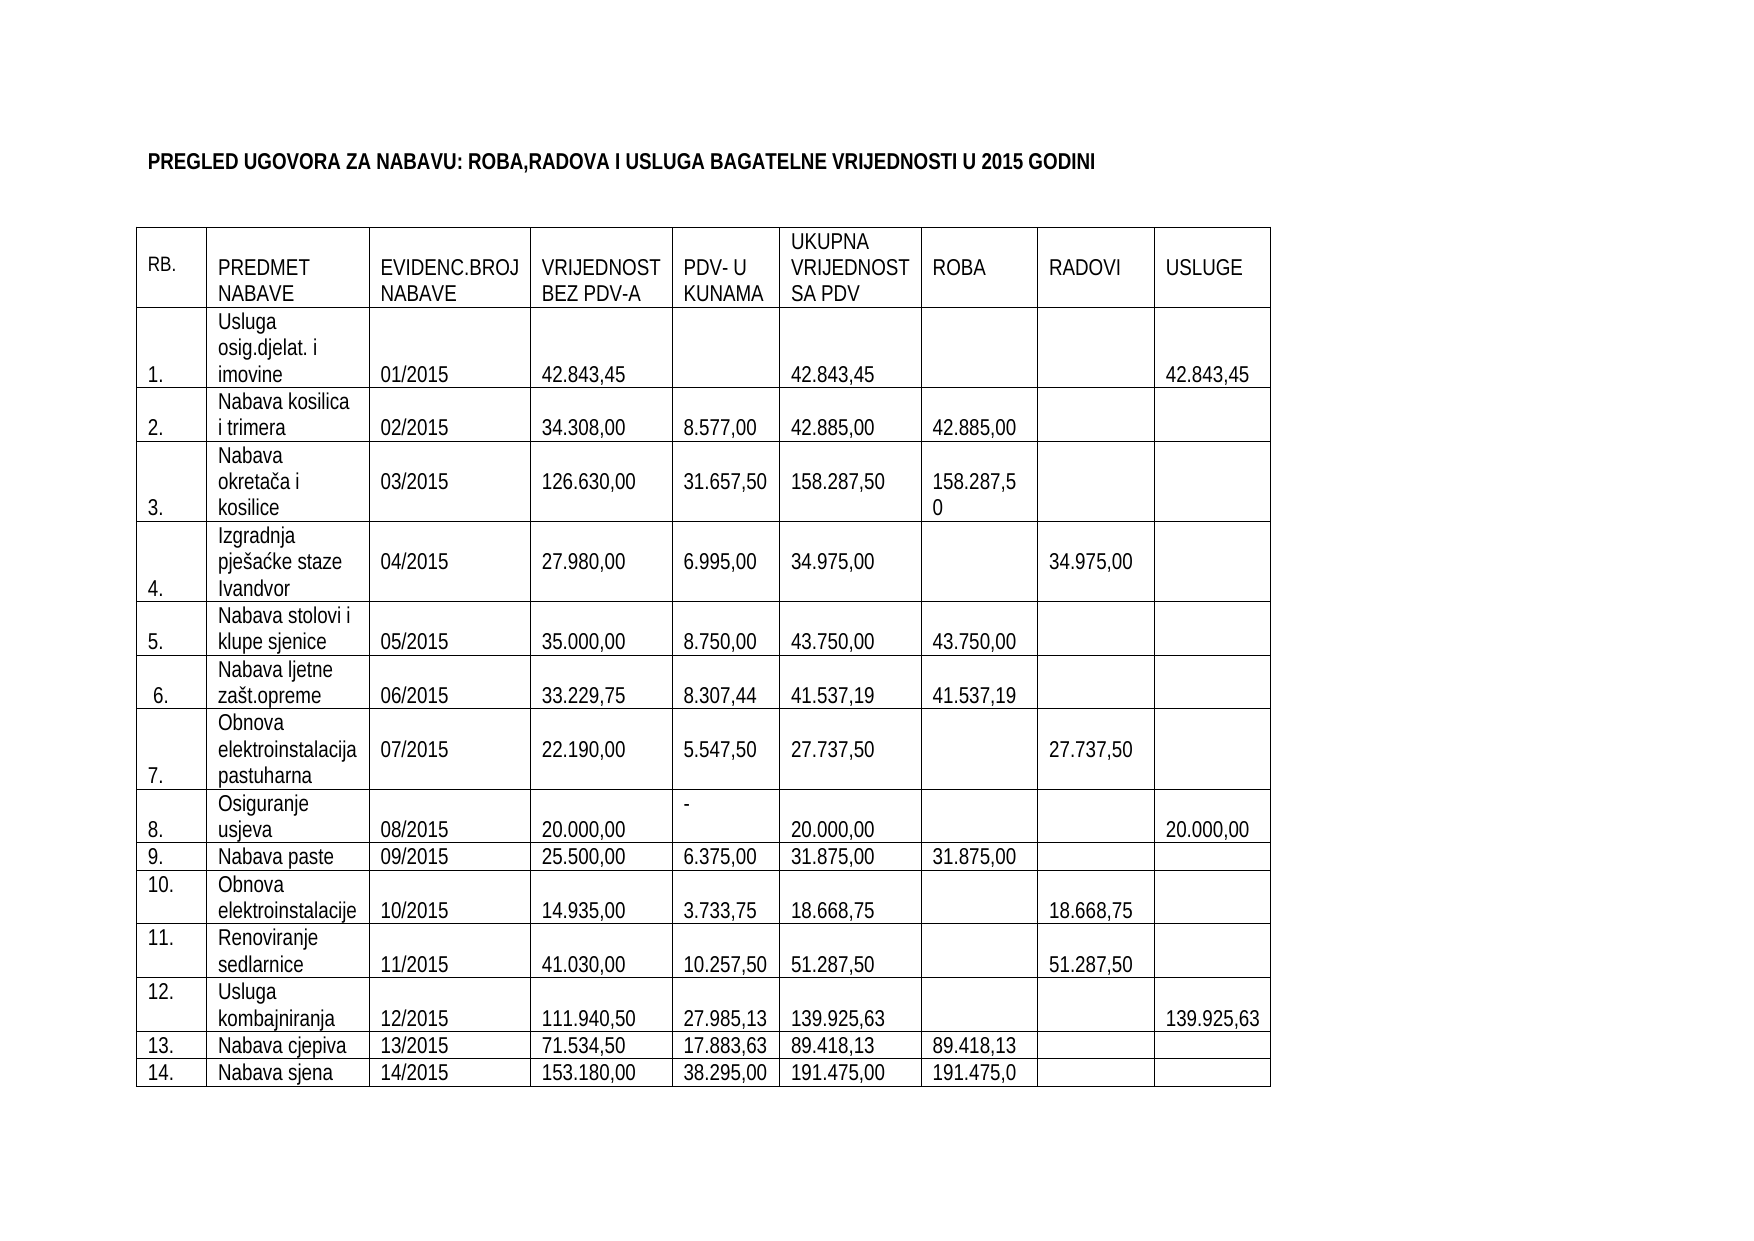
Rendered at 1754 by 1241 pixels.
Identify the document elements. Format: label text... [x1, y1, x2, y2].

table_cell [1038, 388, 1154, 441]
table_cell 8.750,00 [673, 602, 779, 654]
table_cell 20.000,00 [780, 790, 921, 842]
table_cell Nabava ljetne zašt.opreme [207, 656, 369, 708]
text PREGLED UGOVORA ZA NABAVU: ROBA,RADOVA I USLUGA BAGATELNE VRIJEDNOSTI U 2015 GODINI [148, 148, 1606, 174]
table_cell Nabava okretača i kosilice [207, 442, 369, 521]
table_header USLUGE [1155, 228, 1270, 307]
table_cell 8.577,00 [673, 388, 779, 441]
table_cell [922, 790, 1037, 842]
table_cell 42.843,45 [780, 308, 921, 387]
table_cell [1155, 602, 1270, 654]
table_cell 02/2015 [370, 388, 530, 441]
table_cell 14/2015 [370, 1059, 530, 1086]
table_cell 41.030,00 [531, 924, 672, 977]
table_cell 8. [137, 790, 206, 842]
table_cell 6. [137, 656, 206, 708]
table_cell 27.980,00 [531, 522, 672, 601]
table_cell 4. [137, 522, 206, 601]
table_cell 35.000,00 [531, 602, 672, 654]
table_cell 89.418,13 [922, 1032, 1037, 1058]
table_cell 14. [137, 1059, 206, 1086]
table_cell Nabava paste [207, 843, 369, 869]
table_cell [1038, 442, 1154, 521]
table_cell 139.925,63 [1155, 978, 1270, 1031]
table_cell 139.925,63 [780, 978, 921, 1031]
table_cell 27.985,13 [673, 978, 779, 1031]
table_cell [1155, 442, 1270, 521]
table_cell 07/2015 [370, 709, 530, 788]
table_cell 18.668,75 [1038, 871, 1154, 923]
table_cell [1155, 709, 1270, 788]
table_cell [1038, 843, 1154, 869]
table_cell [922, 308, 1037, 387]
table_cell 34.975,00 [1038, 522, 1154, 601]
table_cell 27.737,50 [1038, 709, 1154, 788]
table_header RB. [137, 228, 206, 307]
table_cell 10/2015 [370, 871, 530, 923]
table_cell 153.180,00 [531, 1059, 672, 1086]
table_cell 89.418,13 [780, 1032, 921, 1058]
table_cell 38.295,00 [673, 1059, 779, 1086]
table_cell 09/2015 [370, 843, 530, 869]
table_cell 18.668,75 [780, 871, 921, 923]
table_cell 31.875,00 [780, 843, 921, 869]
table_cell 14.935,00 [531, 871, 672, 923]
table_cell [1038, 978, 1154, 1031]
table_cell 10.257,50 [673, 924, 779, 977]
table_header PREDMET NABAVE [207, 228, 369, 307]
table_cell 41.537,19 [922, 656, 1037, 708]
table_cell Obnova elektroinstalacija pastuharna [207, 709, 369, 788]
table_header PDV- U KUNAMA [673, 228, 779, 307]
table_header ROBA [922, 228, 1037, 307]
table_cell 10. [137, 871, 206, 923]
table_cell 42.885,00 [780, 388, 921, 441]
table_cell Nabava kosilica i trimera [207, 388, 369, 441]
table_cell 22.190,00 [531, 709, 672, 788]
table_cell [1038, 602, 1154, 654]
table_cell 11. [137, 924, 206, 977]
table_cell Usluga osig.djelat. i imovine [207, 308, 369, 387]
table_cell 158.287,50 [780, 442, 921, 521]
table_cell [1038, 790, 1154, 842]
table_cell 9. [137, 843, 206, 869]
table_cell 12/2015 [370, 978, 530, 1031]
table_cell 126.630,00 [531, 442, 672, 521]
table_cell [1155, 656, 1270, 708]
table_cell 6.375,00 [673, 843, 779, 869]
table_cell [1155, 843, 1270, 869]
table_cell [1038, 1059, 1154, 1086]
table_cell [1155, 871, 1270, 923]
table_cell 11/2015 [370, 924, 530, 977]
table_cell 158.287,50 [922, 442, 1037, 521]
table_cell [922, 924, 1037, 977]
table_cell [1155, 522, 1270, 601]
table_cell 13/2015 [370, 1032, 530, 1058]
table_cell 8.307,44 [673, 656, 779, 708]
table_cell 43.750,00 [780, 602, 921, 654]
table_cell [1155, 1059, 1270, 1086]
table_cell [1038, 1032, 1154, 1058]
table_cell 2. [137, 388, 206, 441]
table_cell 3. [137, 442, 206, 521]
table_cell 25.500,00 [531, 843, 672, 869]
table_cell [922, 978, 1037, 1031]
table_header UKUPNA VRIJEDNOST SA PDV [780, 228, 921, 307]
table_cell 06/2015 [370, 656, 530, 708]
table_cell 03/2015 [370, 442, 530, 521]
table_cell 42.885,00 [922, 388, 1037, 441]
table_cell 08/2015 [370, 790, 530, 842]
table_cell 05/2015 [370, 602, 530, 654]
table_cell 42.843,45 [531, 308, 672, 387]
table_cell 42.843,45 [1155, 308, 1270, 387]
table_header VRIJEDNOST BEZ PDV-A [531, 228, 672, 307]
table_cell [1155, 1032, 1270, 1058]
table_cell 34.308,00 [531, 388, 672, 441]
table_cell Renoviranje sedlarnice [207, 924, 369, 977]
table_cell [922, 709, 1037, 788]
table_cell 04/2015 [370, 522, 530, 601]
table_cell 34.975,00 [780, 522, 921, 601]
table_cell 51.287,50 [780, 924, 921, 977]
table_cell Izgradnja pješaćke staze Ivandvor [207, 522, 369, 601]
table_cell Osiguranje usjeva [207, 790, 369, 842]
table_cell Nabava stolovi i klupe sjenice [207, 602, 369, 654]
table_cell 1. [137, 308, 206, 387]
table_cell 13. [137, 1032, 206, 1058]
table_cell 51.287,50 [1038, 924, 1154, 977]
table_cell 27.737,50 [780, 709, 921, 788]
table_cell Nabava sjena [207, 1059, 369, 1086]
table_cell 3.733,75 [673, 871, 779, 923]
table_cell [673, 308, 779, 387]
table_cell 191.475,00 [780, 1059, 921, 1086]
table_cell Obnova elektroinstalacije [207, 871, 369, 923]
table_cell 111.940,50 [531, 978, 672, 1031]
table_cell Nabava cjepiva [207, 1032, 369, 1058]
table_cell [922, 522, 1037, 601]
table_header RADOVI [1038, 228, 1154, 307]
table_cell 20.000,00 [531, 790, 672, 842]
table_cell 5. [137, 602, 206, 654]
table_cell 6.995,00 [673, 522, 779, 601]
table_header EVIDENC.BROJ NABAVE [370, 228, 530, 307]
table_cell [1155, 388, 1270, 441]
table_cell 20.000,00 [1155, 790, 1270, 842]
table_cell 31.657,50 [673, 442, 779, 521]
table_cell - [673, 790, 779, 842]
table_cell 7. [137, 709, 206, 788]
table_cell [1038, 656, 1154, 708]
table_cell 01/2015 [370, 308, 530, 387]
table_cell Usluga kombajniranja [207, 978, 369, 1031]
table_cell 71.534,50 [531, 1032, 672, 1058]
table_cell 41.537,19 [780, 656, 921, 708]
table_cell 43.750,00 [922, 602, 1037, 654]
table_cell 191.475,00 [922, 1059, 1037, 1086]
table_cell 31.875,00 [922, 843, 1037, 869]
table_cell [1038, 308, 1154, 387]
table_cell [922, 871, 1037, 923]
table_cell 12. [137, 978, 206, 1031]
table_cell 33.229,75 [531, 656, 672, 708]
table_cell [1155, 924, 1270, 977]
table_cell 5.547,50 [673, 709, 779, 788]
table_cell 17.883,63 [673, 1032, 779, 1058]
